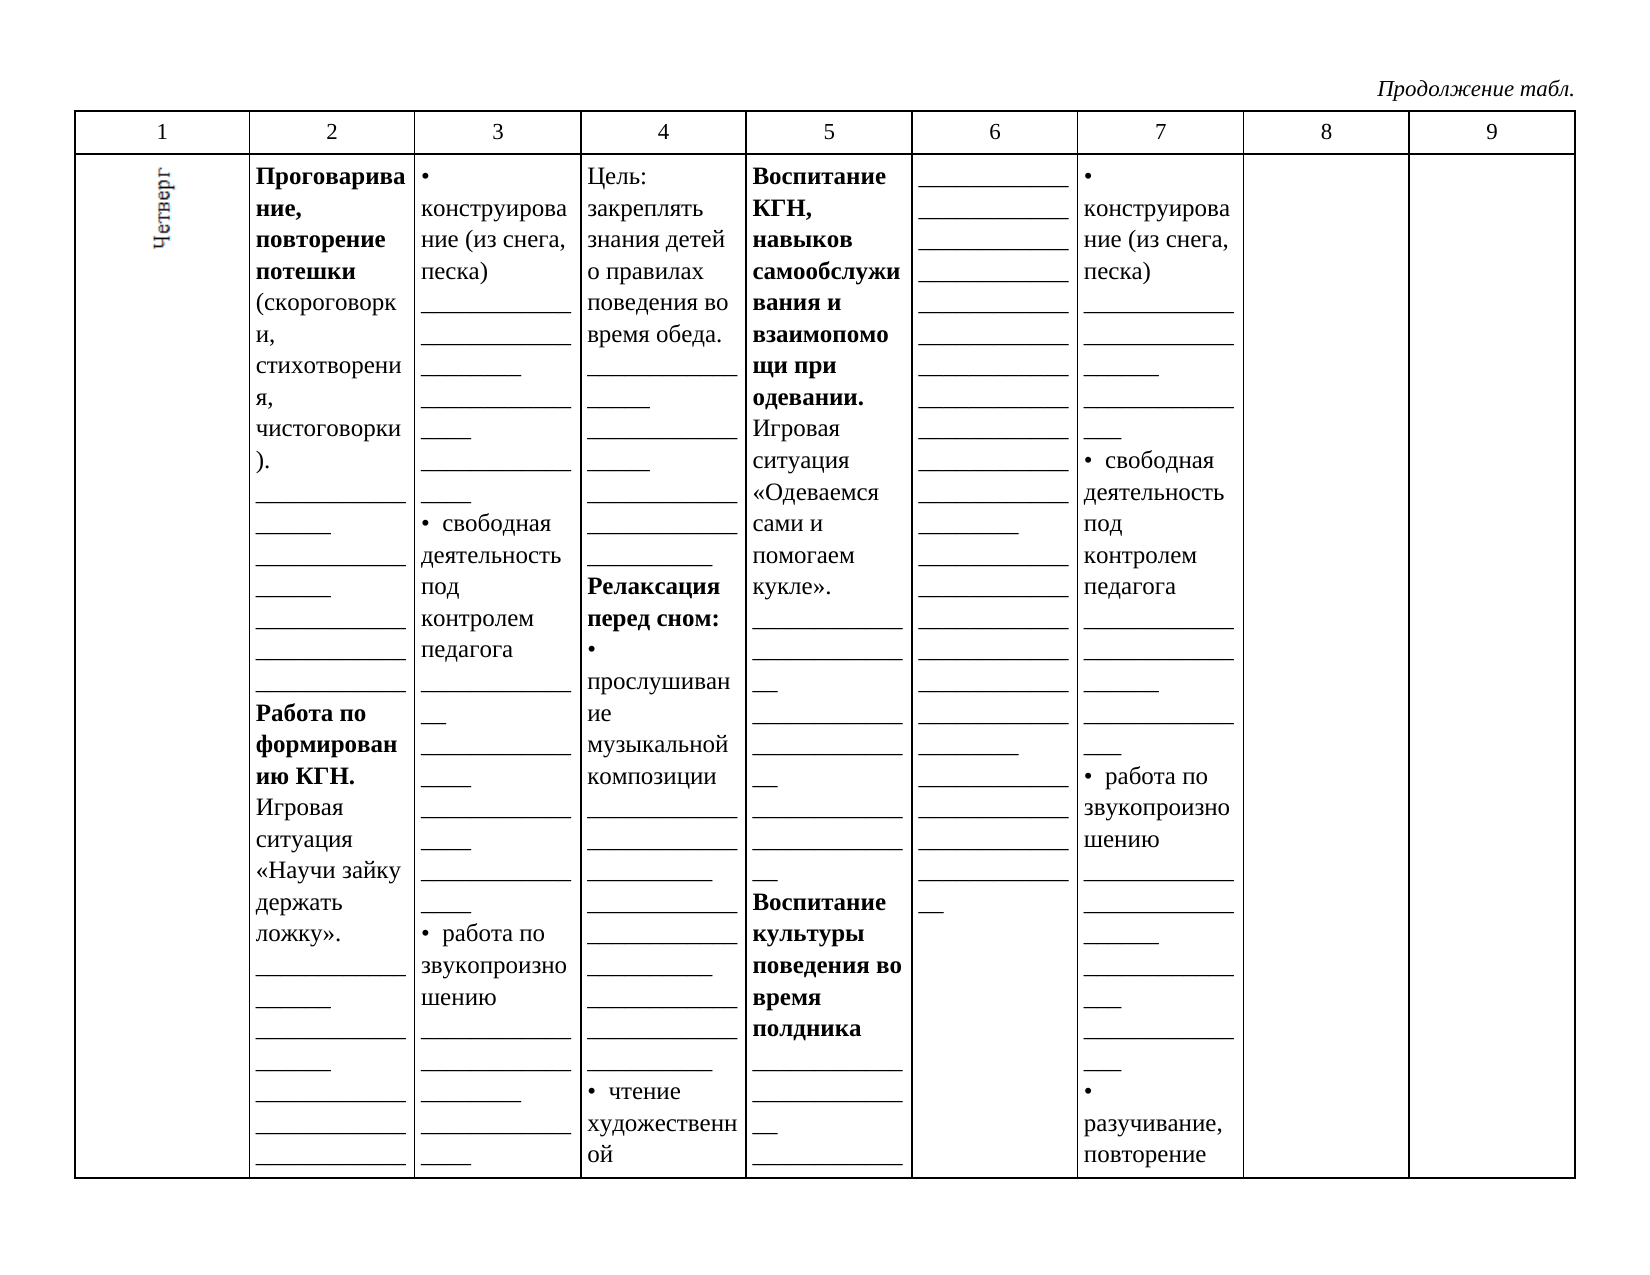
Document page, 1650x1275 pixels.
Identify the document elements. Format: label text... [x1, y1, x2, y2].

table_header 3 [415, 112, 580, 153]
table_cell [76, 155, 249, 1177]
picture [146, 161, 178, 257]
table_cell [913, 155, 1077, 1177]
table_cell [747, 155, 911, 1177]
table_header 6 [913, 112, 1077, 153]
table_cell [415, 155, 580, 1177]
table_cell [582, 155, 745, 1177]
table_header 5 [747, 112, 911, 153]
table_cell [1244, 155, 1408, 1177]
table_header 9 [1410, 112, 1574, 153]
table_header 2 [250, 112, 414, 153]
table_header 7 [1078, 112, 1243, 153]
table_header 8 [1244, 112, 1408, 153]
table_cell [1410, 155, 1574, 1177]
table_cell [1078, 155, 1243, 1177]
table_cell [250, 155, 414, 1177]
table_header 4 [582, 112, 745, 153]
text Продолжение табл. [75, 75, 1575, 101]
table_header 1 [76, 112, 249, 153]
